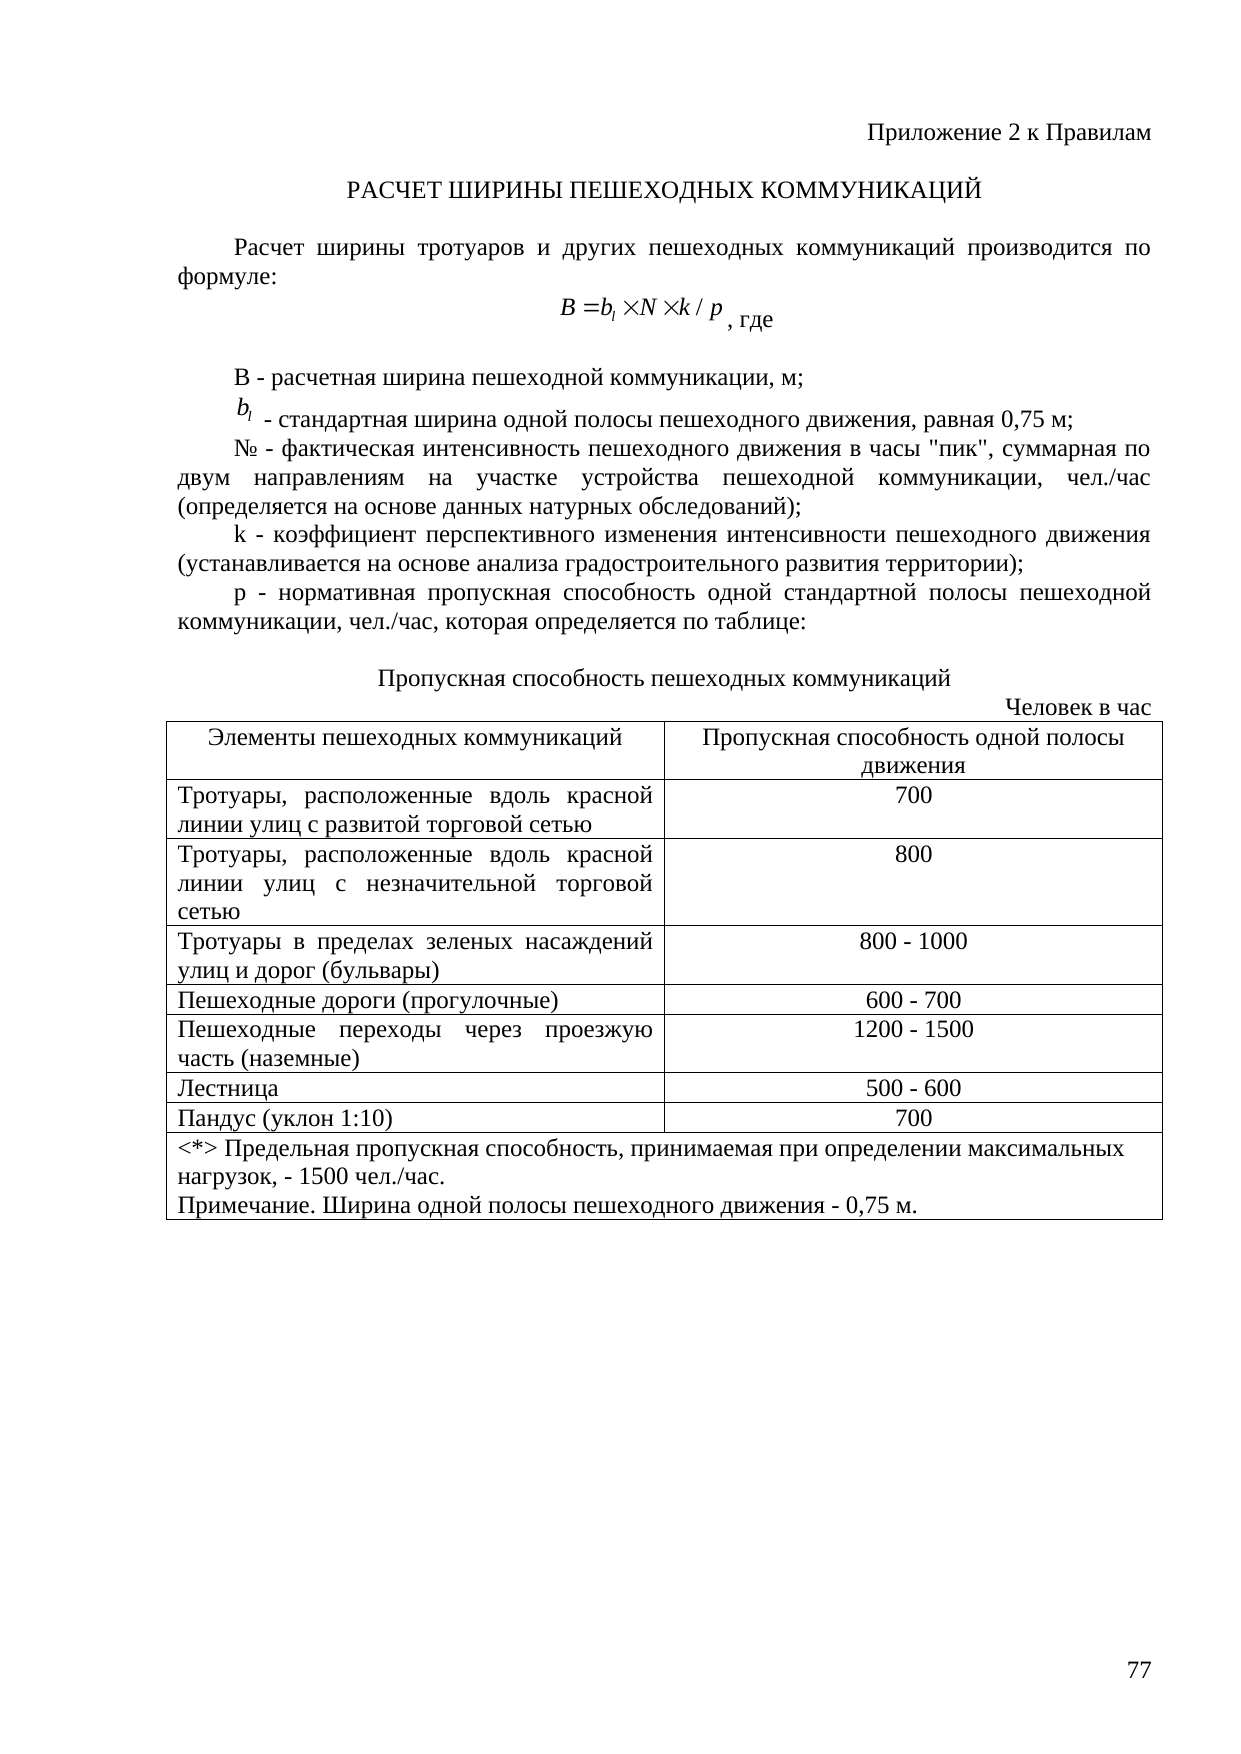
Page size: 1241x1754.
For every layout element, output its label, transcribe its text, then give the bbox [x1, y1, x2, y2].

text Приложение 2 к Правилам [177, 117, 1152, 146]
table_cell 800 [665, 839, 1162, 925]
text - стандартная ширина одной полосы пешеходного движения, равная 0,75 м; [177, 390, 1152, 433]
text B - расчетная ширина пешеходной коммуникации, м; [177, 362, 1152, 390]
table_cell Тротуары, расположенные вдоль красной линии улиц с развитой торговой сетью [167, 780, 664, 838]
text № - фактическая интенсивность пешеходного движения в часы "пик", суммарная по двум направлениям на участке устройства пешеходной коммуникации, чел./час (определяется на основе данных натурных обследований); [177, 433, 1152, 519]
text , где [177, 290, 1152, 333]
table_cell Тротуары в пределах зеленых насаждений улиц и дорог (бульвары) [167, 926, 664, 984]
text Пропускная способность пешеходных коммуникаций [177, 663, 1152, 692]
text Расчет ширины тротуаров и других пешеходных коммуникаций производится по формуле: [177, 232, 1152, 290]
table_cell 800 - 1000 [665, 926, 1162, 984]
table_cell 600 - 700 [665, 985, 1162, 1013]
table_cell Лестница [167, 1073, 664, 1102]
text p - нормативная пропускная способность одной стандартной полосы пешеходной коммуникации, чел./час, которая определяется по таблице: [177, 577, 1152, 634]
table_cell Пешеходные переходы через проезжую часть (наземные) [167, 1015, 664, 1072]
table_cell 500 - 600 [665, 1073, 1162, 1102]
table_cell <*> Предельная пропускная способность, принимаемая при определении максимальных нагрузок, - 1500 чел./час. Примечание. Ширина одной полосы пешеходного движения - 0,75 м. [167, 1133, 1162, 1219]
table_cell 700 [665, 780, 1162, 838]
table_cell Тротуары, расположенные вдоль красной линии улиц с незначительной торговой сетью [167, 839, 664, 925]
table_header Пропускная способность одной полосы движения [665, 722, 1162, 779]
text k - коэффициент перспективного изменения интенсивности пешеходного движения (устанавливается на основе анализа градостроительного развития территории); [177, 519, 1152, 577]
table_header Элементы пешеходных коммуникаций [167, 722, 664, 779]
text Человек в час [177, 692, 1152, 721]
table_cell 1200 - 1500 [665, 1015, 1162, 1072]
table_cell Пешеходные дороги (прогулочные) [167, 985, 664, 1013]
text РАСЧЕТ ШИРИНЫ ПЕШЕХОДНЫХ КОММУНИКАЦИЙ [177, 175, 1152, 204]
table_cell 700 [665, 1103, 1162, 1132]
table_cell Пандус (уклон 1:10) [167, 1103, 664, 1132]
